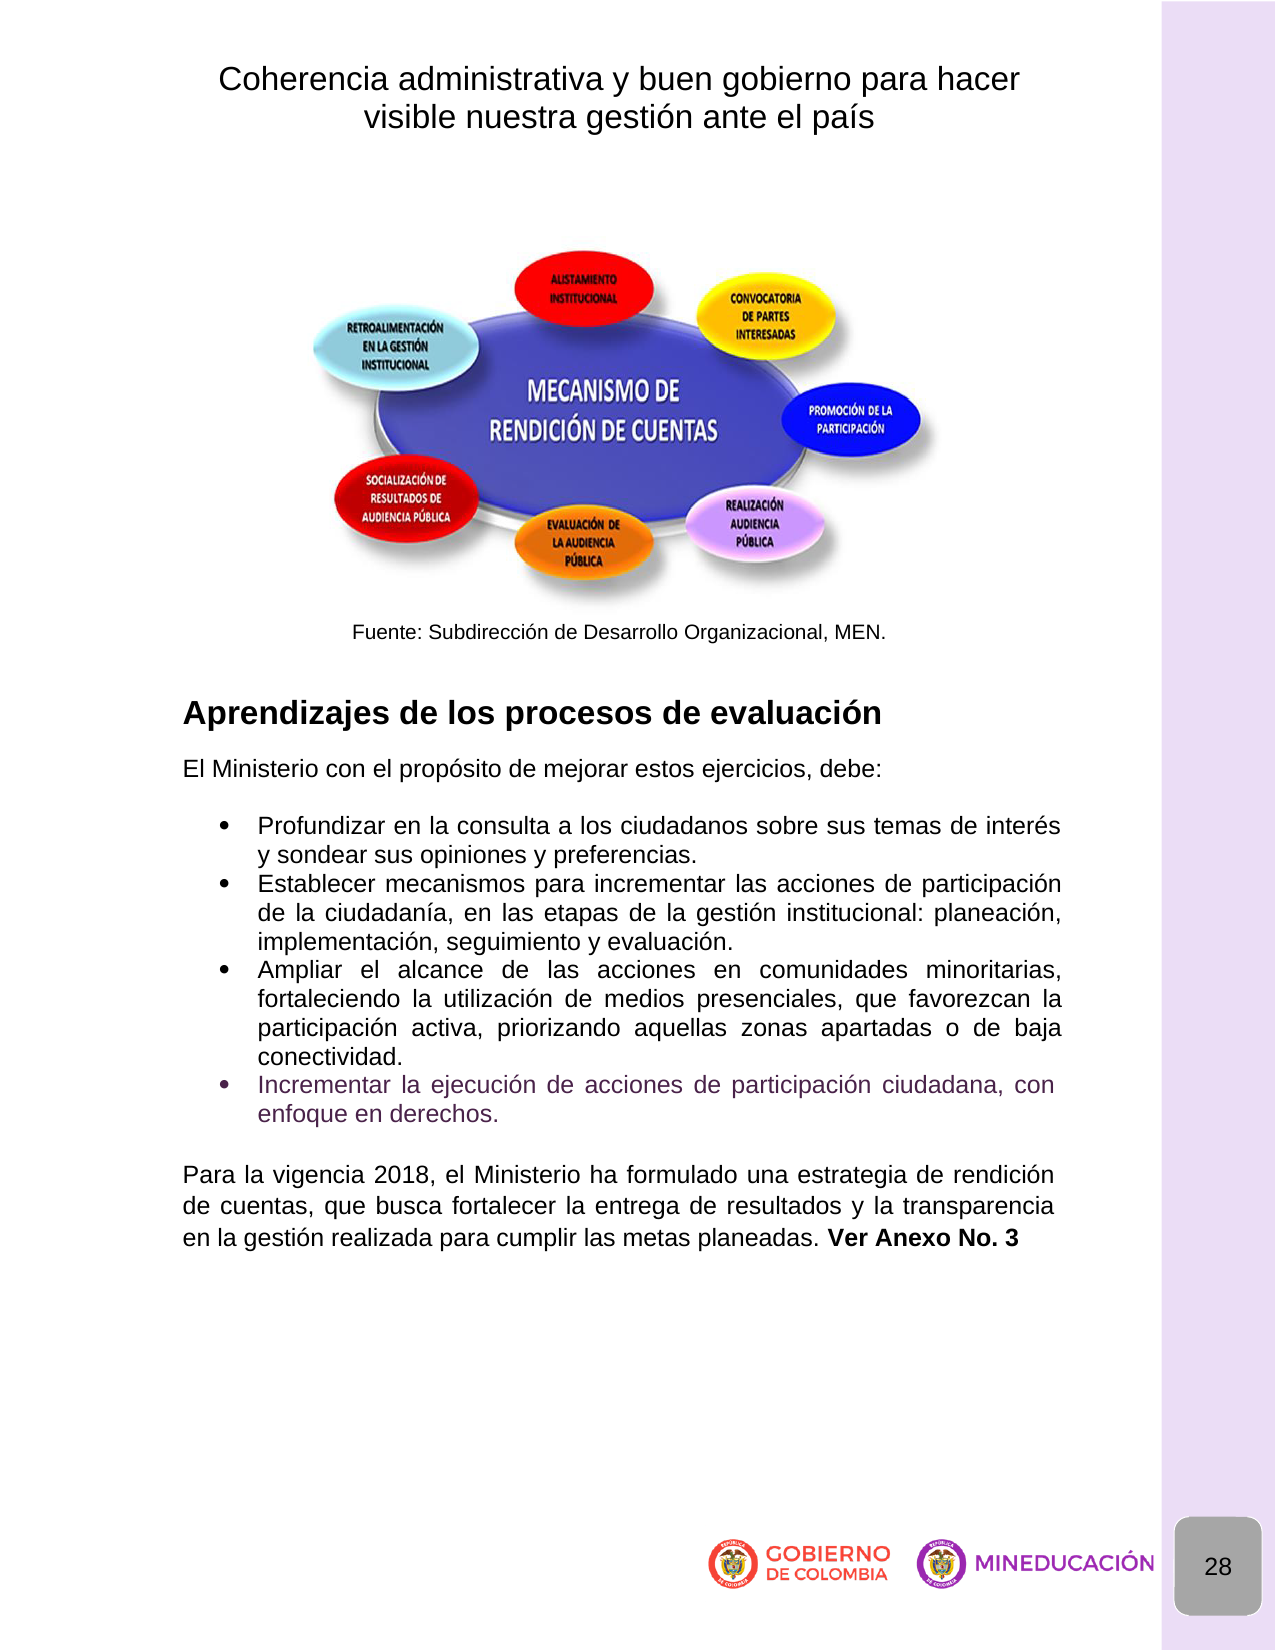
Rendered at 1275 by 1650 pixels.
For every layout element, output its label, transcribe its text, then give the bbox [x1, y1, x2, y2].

text Fuente: Subdirección de Desarrollo Organizacional, MEN. [182, 619, 1056, 643]
subtitle Establecer mecanismos para incrementar las acciones de participación de la ciudadanía, en las etapas de la gestión institucional: planeación, implementación, seguimiento y evaluación. [220, 869, 1063, 955]
text Para la vigencia 2018, el Ministerio ha formulado una estrategia de rendición de cuentas, que busca fortalecer la entrega de resultados y la transparencia en la gestión realizada para cumplir las metas planeadas. Ver Anexo No. 3 [182, 1159, 1056, 1251]
subtitle El Ministerio con el propósito de mejorar estos ejercicios, debe: [182, 754, 1063, 783]
subtitle Profundizar en la consulta a los ciudadanos sobre sus temas de interés y sondear sus opiniones y preferencias. [220, 811, 1063, 869]
text Aprendizajes de los procesos de evaluación [182, 693, 1056, 731]
list Incrementar la ejecución de acciones de participación ciudadana, con enfoque en derechos. [220, 1070, 1056, 1128]
picture [705, 1525, 1155, 1602]
subtitle Ampliar el alcance de las acciones en comunidades minoritarias, fortaleciendo la utilización de medios presenciales, que favorezcan la participación activa, priorizando aquellas zonas apartadas o de baja conectividad. [220, 955, 1063, 1070]
